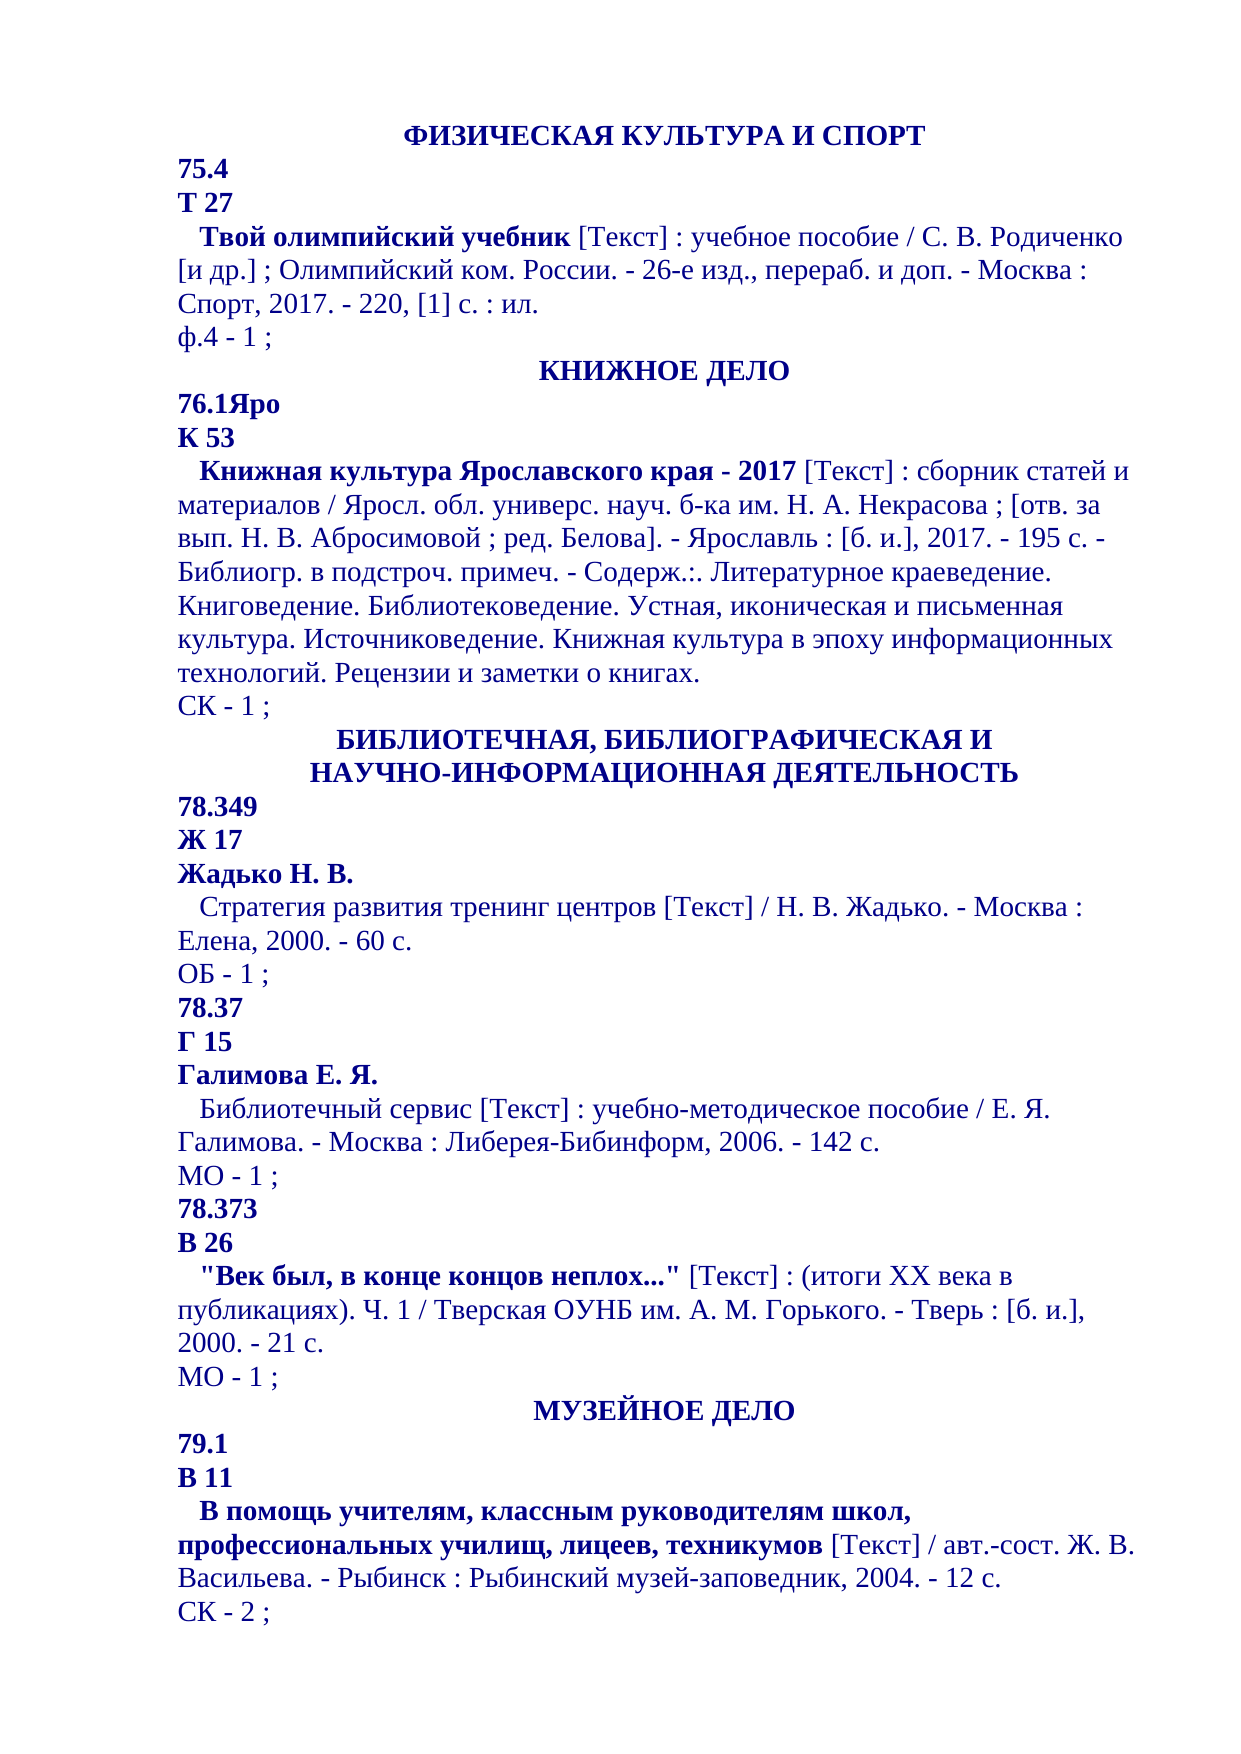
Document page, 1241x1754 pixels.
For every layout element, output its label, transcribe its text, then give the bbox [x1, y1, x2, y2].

text МО - 1 ; [177, 1158, 1152, 1191]
text ф.4 - 1 ; [177, 319, 1152, 353]
text СК - 2 ; [177, 1594, 1152, 1627]
text ФИЗИЧЕСКАЯ КУЛЬТУРА И СПОРТ [177, 118, 1152, 152]
text МО - 1 ; [177, 1359, 1152, 1393]
text 78.373 В 26 "Век был, в конце концов неплох..." [Текст] : (итоги ХХ века в публикациях). Ч. 1 / Тверская ОУНБ им. А. М. Горького. - Тверь : [б. и.], 2000. - 21 с. [177, 1191, 1152, 1359]
text МУЗЕЙНОЕ ДЕЛО [177, 1393, 1152, 1426]
text ОБ - 1 ; [177, 957, 1152, 990]
text 76.1Яро К 53 Книжная культура Ярославского края - 2017 [Текст] : сборник статей и материалов / Яросл. обл. универс. науч. б-ка им. Н. А. Некрасова ; [отв. за вып. Н. В. Абросимовой ; ред. Белова]. - Ярославль : [б. и.], 2017. - 195 с. - Библиогр. в подстроч. примеч. - Содерж.:. Литературное краеведение. Книговедение. Библиотековедение. Устная, иконическая и письменная культура. Источниковедение. Книжная культура в эпоху информационных технологий. Рецензии и заметки о книгах. [177, 386, 1152, 688]
text 79.1 В 11 В помощь учителям, классным руководителям школ, профессиональных училищ, лицеев, техникумов [Текст] / авт.-сост. Ж. В. Васильева. - Рыбинск : Рыбинский музей-заповедник, 2004. - 12 с. [177, 1426, 1152, 1594]
text 75.4 Т 27 Твой олимпийский учебник [Текст] : учебное пособие / С. В. Родиченко [и др.] ; Олимпийский ком. России. - 26-е изд., перераб. и доп. - Москва : Спорт, 2017. - 220, [1] с. : ил. [177, 152, 1152, 319]
text НАУЧНО-ИНФОРМАЦИОННАЯ ДЕЯТЕЛЬНОСТЬ [177, 755, 1152, 789]
text БИБЛИОТЕЧНАЯ, БИБЛИОГРАФИЧЕСКАЯ И [177, 722, 1152, 755]
text 78.349 Ж 17 Жадько Н. В. Стратегия развития тренинг центров [Текст] / Н. В. Жадько. - Москва : Елена, 2000. - 60 с. [177, 789, 1152, 957]
text КНИЖНОЕ ДЕЛО [177, 353, 1152, 386]
text СК - 1 ; [177, 688, 1152, 722]
text 78.37 Г 15 Галимова Е. Я. Библиотечный сервис [Текст] : учебно-методическое пособие / Е. Я. Галимова. - Москва : Либерея-Бибинформ, 2006. - 142 с. [177, 990, 1152, 1158]
